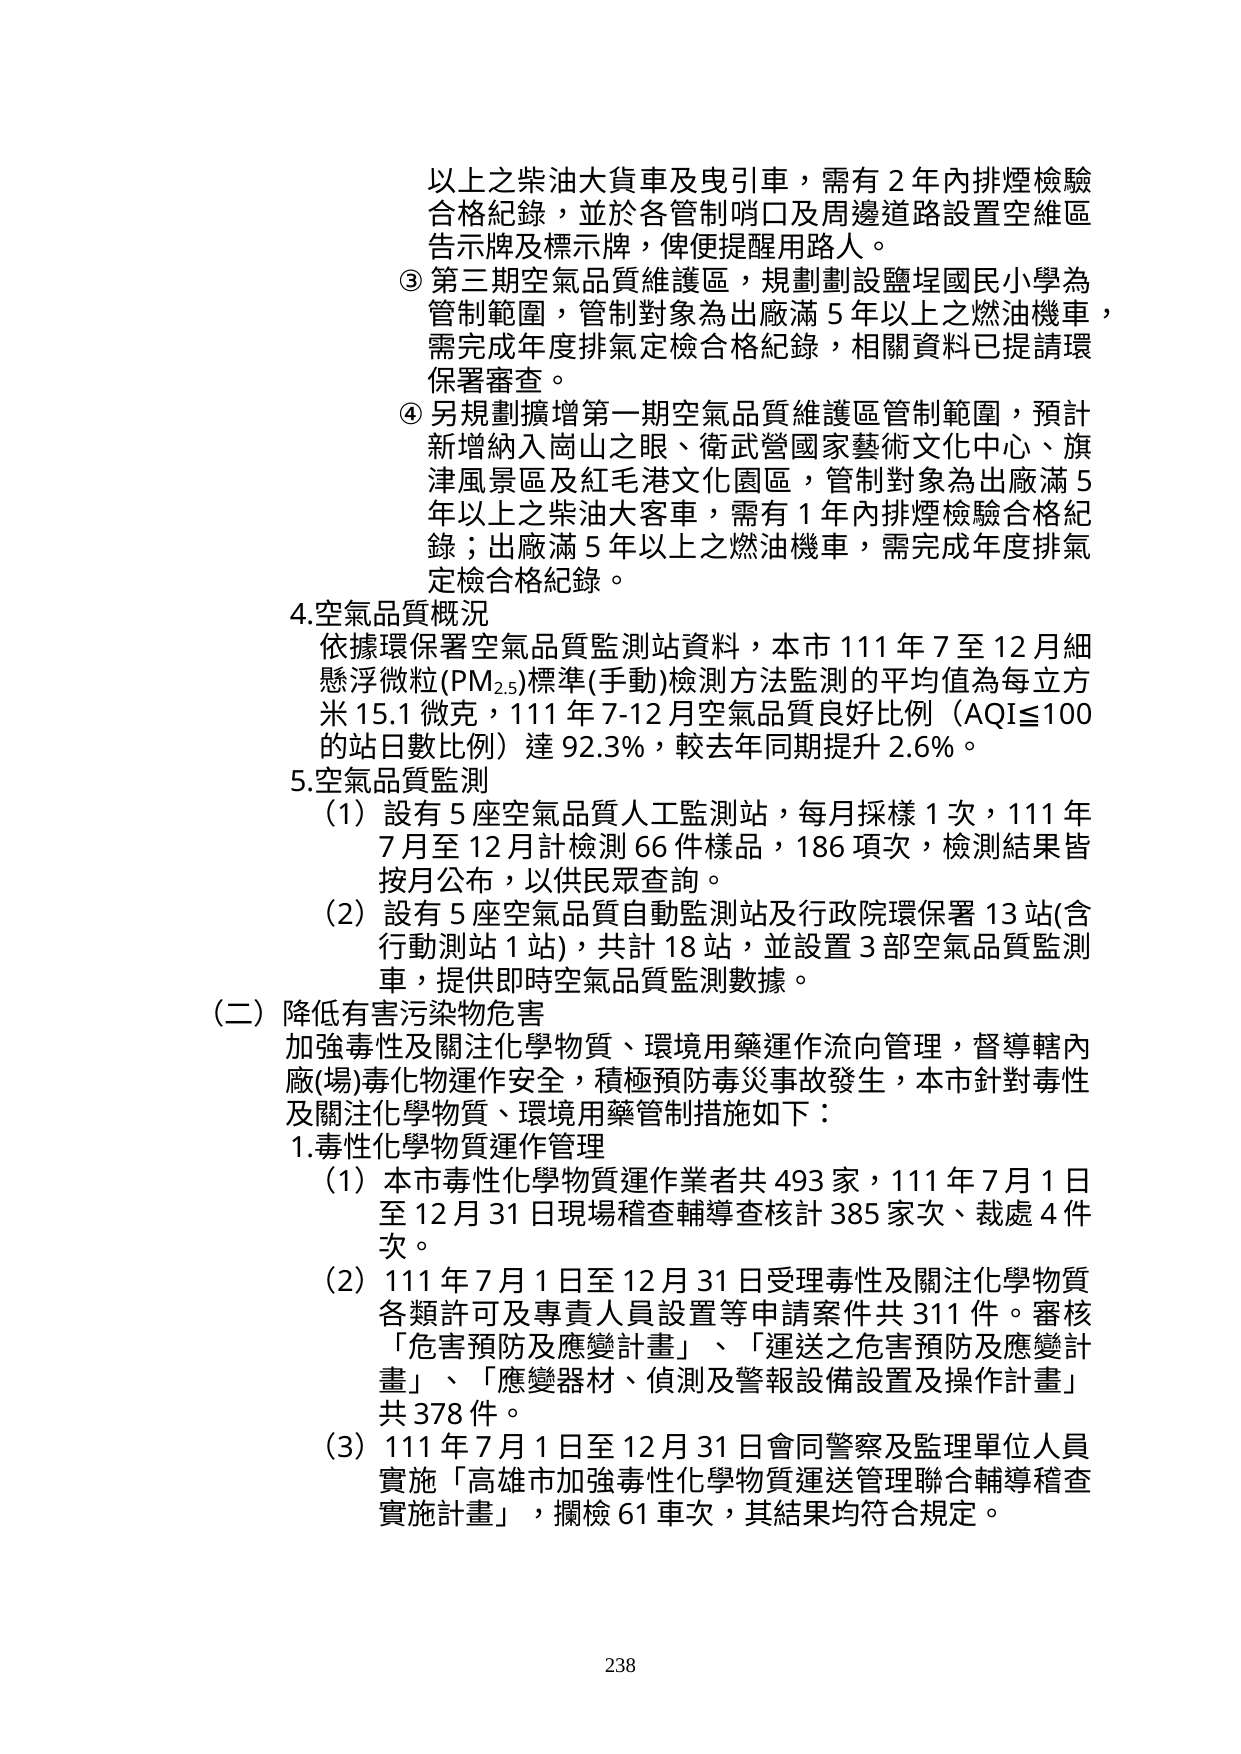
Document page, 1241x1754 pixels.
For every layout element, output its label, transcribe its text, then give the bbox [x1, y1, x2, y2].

text ④另規劃擴增第一期空氣品質維護區管制範圍，預計新增納入崗山之眼、衛武營國家藝術文化中心、旗津風景區及紅毛港文化園區，管制對象為出廠滿5年以上之柴油大客車，需有1年內排煙檢驗合格紀錄；出廠滿5年以上之燃油機車，需完成年度排氣定檢合格紀錄。 [398, 398, 1092, 598]
text （二）降低有害污染物危害 [195, 998, 1092, 1031]
text （3）111年7月1日至12月31日會同警察及監理單位人員實施「高雄市加強毒性化學物質運送管理聯合輔導稽查實施計畫」，攔檢61車次，其結果均符合規定。 [307, 1431, 1092, 1531]
text ③第三期空氣品質維護區，規劃劃設鹽埕國民小學為管制範圍，管制對象為出廠滿5年以上之燃油機車，需完成年度排氣定檢合格紀錄，相關資料已提請環保署審查。 [398, 264, 1092, 398]
text 5.空氣品質監測 [289, 764, 1092, 798]
text 4.空氣品質概況 [289, 598, 1092, 631]
text （1）設有5座空氣品質人工監測站，每月採樣1次，111年7月至12月計檢測66件樣品，186項次，檢測結果皆按月公布，以供民眾查詢。 [307, 798, 1092, 898]
text （1）本市毒性化學物質運作業者共493家，111年7月1日至12月31日現場稽查輔導查核計385家次、裁處4件次。 [307, 1164, 1092, 1264]
text 加強毒性及關注化學物質、環境用藥運作流向管理，督導轄內廠(場)毒化物運作安全，積極預防毒災事故發生，本市針對毒性及關注化學物質、環境用藥管制措施如下： [285, 1031, 1092, 1131]
text （2）設有5座空氣品質自動監測站及行政院環保署13站(含行動測站1站)，共計18站，並設置3部空氣品質監測車，提供即時空氣品質監測數據。 [307, 898, 1092, 998]
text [398, 164, 1092, 264]
text （2）111年7月1日至12月31日受理毒性及關注化學物質各類許可及專責人員設置等申請案件共311件。審核「危害預防及應變計畫」、「運送之危害預防及應變計畫」、「應變器材、偵測及警報設備設置及操作計畫」共378件。 [307, 1264, 1092, 1431]
text 1.毒性化學物質運作管理 [289, 1131, 1092, 1164]
text 依據環保署空氣品質監測站資料，本市111年7至12月細懸浮微粒(PM2.5)標準(手動)檢測方法監測的平均值為每立方米15.1微克，111年7-12月空氣品質良好比例（AQI≦100的站日數比例）達92.3%，較去年同期提升2.6%。 [319, 631, 1092, 764]
